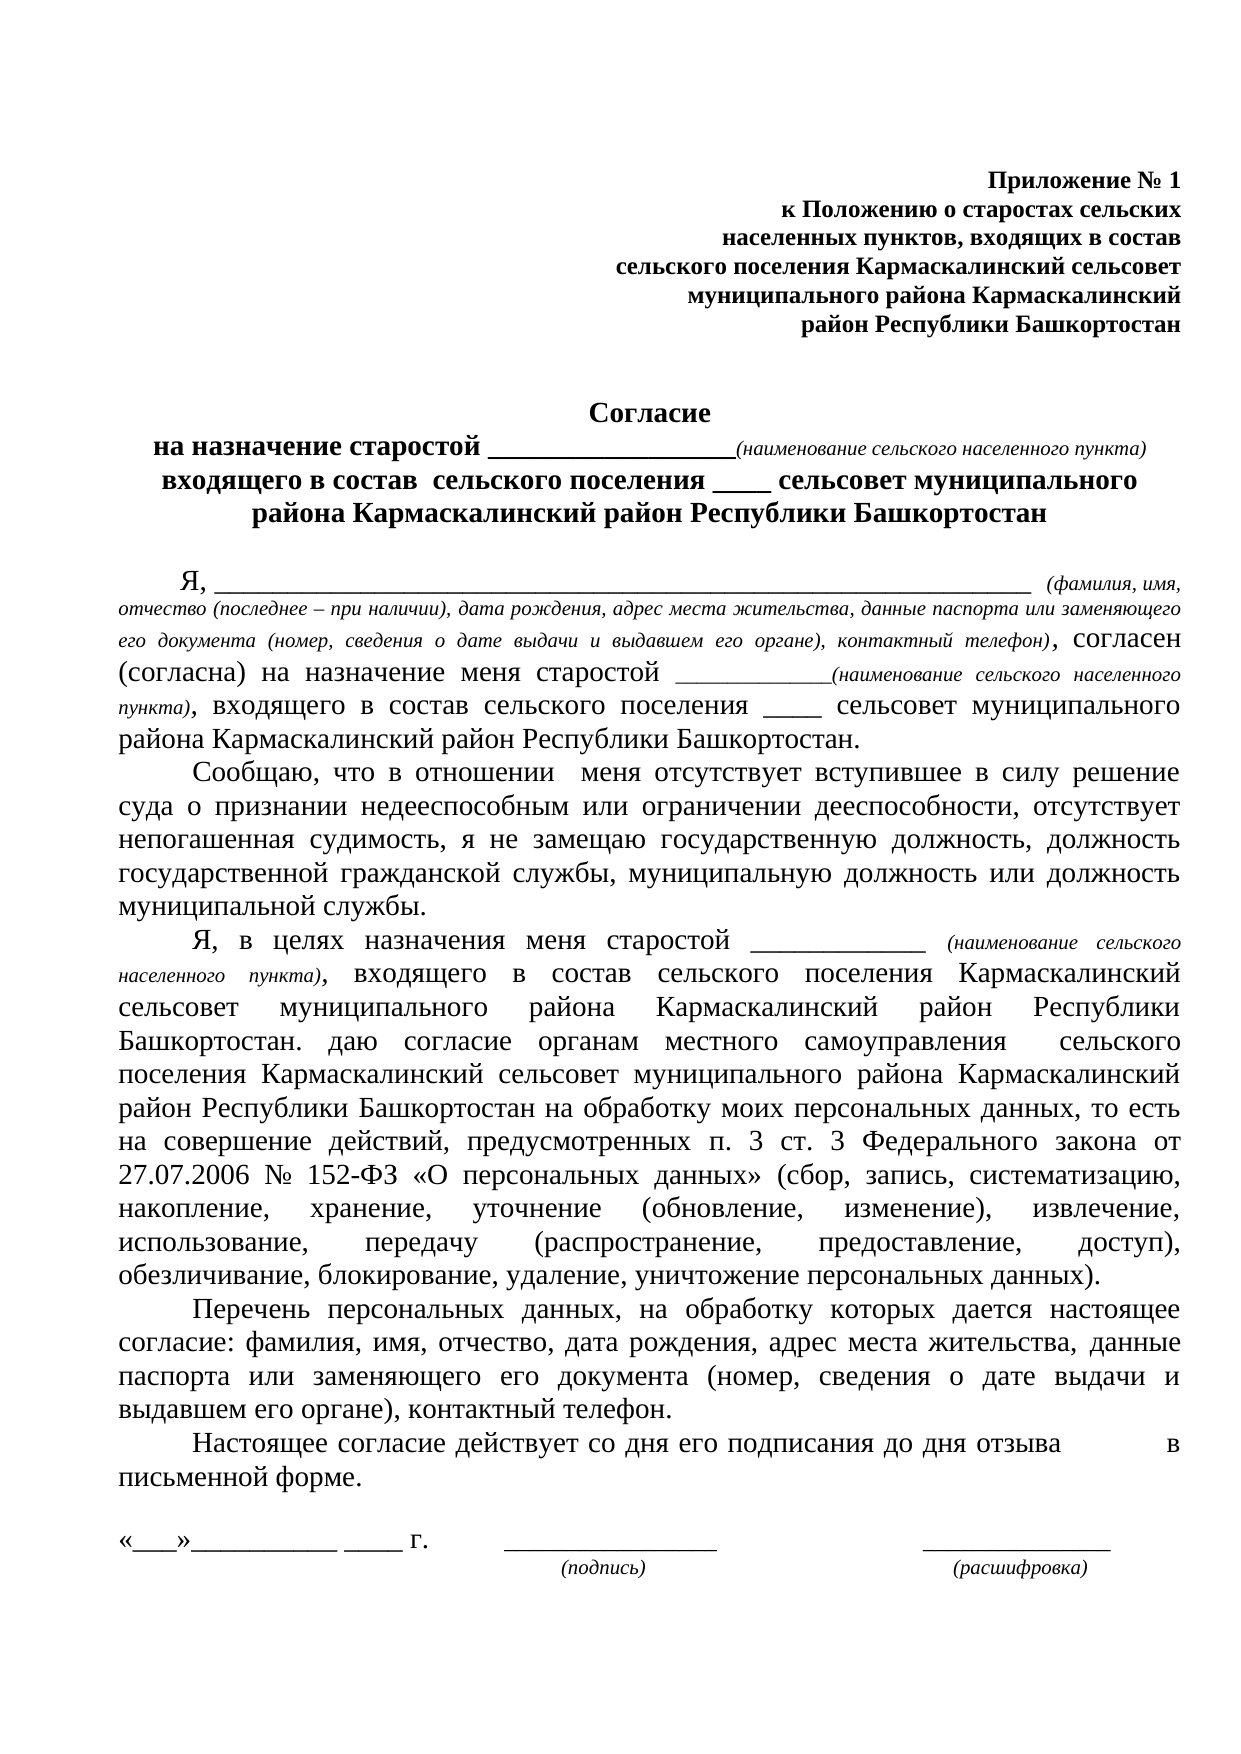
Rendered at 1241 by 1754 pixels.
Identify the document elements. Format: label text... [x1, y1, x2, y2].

text Перечень персональных данных, на обработку которых дается настоящее согласие: фамилия, имя, отчество, дата рождения, адрес места жительства, данные паспорта или заменяющего его документа (номер, сведения о дате выдачи и выдавшем его органе), контактный телефон. [118, 1291, 1181, 1425]
text муниципального района Кармаскалинский [118, 280, 1181, 309]
text Приложение № 1 [118, 165, 1181, 194]
text сельского поселения Кармаскалинский сельсовет [118, 251, 1181, 280]
text населенных пунктов, входящих в состав [118, 222, 1181, 251]
text Согласие [118, 395, 1181, 428]
text Я, ________________________________________________________ (фамилия, имя, отчество (последнее – при наличии), дата рождения, адрес места жительства, данные паспорта или заменяющего его документа (номер, сведения о дате выдачи и выдавшем его органе), контактный телефон), согласен (согласна) на назначение меня старостой _______________(наименование сельского населенного пункта), входящего в состав сельского поселения ____ сельсовет муниципального района Кармаскалинский район Республики Башкортостан. [118, 563, 1181, 754]
text к Положению о старостах сельских [118, 194, 1181, 222]
text район Республики Башкортостан [118, 309, 1181, 337]
text Сообщаю, что в отношении меня отсутствует вступившее в силу решение суда о признании недееспособным или ограничении дееспособности, отсутствует непогашенная судимость, я не замещаю государственную должность, должность государственной гражданской службы, муниципальную должность или должность муниципальной службы. [118, 754, 1181, 922]
text Я, в целях назначения меня старостой ____________ (наименование сельского населенного пункта), входящего в состав сельского поселения Кармаскалинский сельсовет муниципального района Кармаскалинский район Республики Башкортостан. даю согласие органам местного самоуправления сельского поселения Кармаскалинский сельсовет муниципального района Кармаскалинский район Республики Башкортостан на обработку моих персональных данных, то есть на совершение действий, предусмотренных п. 3 ст. 3 Федерального закона от 27.07.2006 № 152-ФЗ «О персональных данных» (сбор, запись, систематизацию, накопление, хранение, уточнение (обновление, изменение), извлечение, использование, передачу (распространение, предоставление, доступ), обезличивание, блокирование, удаление, уничтожение персональных данных). [118, 922, 1181, 1291]
text Настоящее согласие действует со дня его подписания до дня отзыва в письменной форме. [118, 1425, 1181, 1492]
text «___»__________ ____ г. _________________ _______________ [118, 1521, 1181, 1554]
text (подпись) (расшифровка) [118, 1554, 1181, 1579]
text входящего в состав сельского поселения ____ сельсовет муниципального района Кармаскалинский район Республики Башкортостан [118, 462, 1181, 529]
text на назначение старостой _________________(наименование сельского населенного пункта) [118, 428, 1181, 462]
